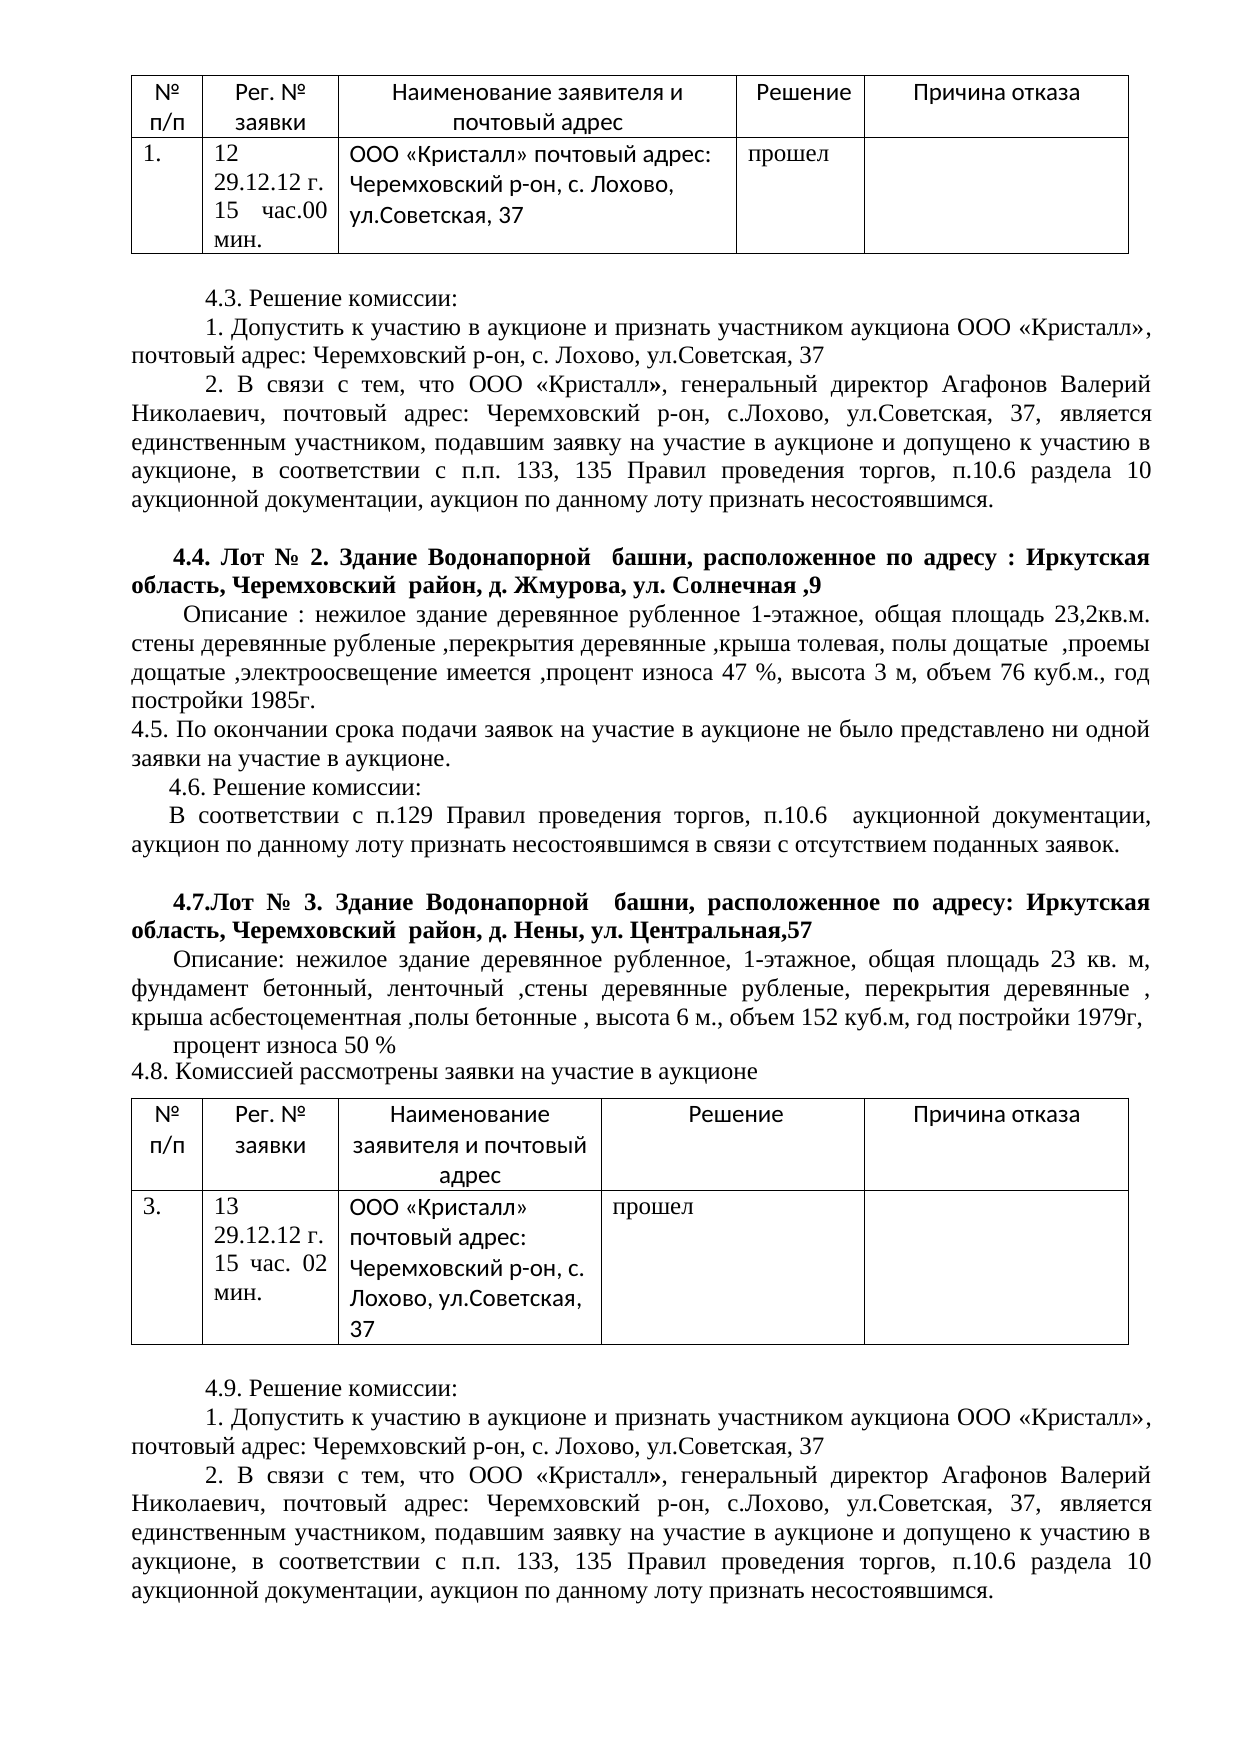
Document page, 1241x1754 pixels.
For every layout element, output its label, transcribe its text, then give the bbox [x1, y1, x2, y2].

table_cell [865, 138, 1128, 253]
text 2. В связи с тем, что ООО «Кристалл», генеральный директор Агафонов Валерий Николаевич, почтовый адрес: Черемховский р-он, с.Лохово, ул.Советская, 37, является единственным участником, подавшим заявку на участие в аукционе и допущено к участию в аукционе, в соответствии с п.п. 133, 135 Правил проведения торгов, п.10.6 раздела 10 аукционной документации, аукцион по данному лоту признать несостоявшимся. [131, 369, 1152, 513]
table_header Наименование заявителя и почтовый адрес [339, 1099, 601, 1190]
text 4.7.Лот № 3. Здание Водонапорной башни, расположенное по адресу: Иркутская область, Черемховский район, д. Нены, ул. Центральная,57 [131, 887, 1152, 944]
text 4.5. По окончании срока подачи заявок на участие в аукционе не было представлено ни одной заявки на участие в аукционе. [131, 714, 1152, 772]
text 2. В связи с тем, что ООО «Кристалл», генеральный директор Агафонов Валерий Николаевич, почтовый адрес: Черемховский р-он, с.Лохово, ул.Советская, 37, является единственным участником, подавшим заявку на участие в аукционе и допущено к участию в аукционе, в соответствии с п.п. 133, 135 Правил проведения торгов, п.10.6 раздела 10 аукционной документации, аукцион по данному лоту признать несостоявшимся. [131, 1460, 1152, 1603]
text 1. Допустить к участию в аукционе и признать участником аукциона ООО «Кристалл», почтовый адрес: Черемховский р-он, с. Лохово, ул.Советская, 37 [131, 1402, 1152, 1460]
table_header № п/п [132, 76, 202, 137]
text 4.9. Решение комиссии: [131, 1373, 1152, 1402]
table_cell 13 29.12.12 г. 15 час. 02 мин. [203, 1191, 338, 1344]
table_header Причина отказа [865, 76, 1128, 137]
table_cell ООО «Кристалл» почтовый адрес: Черемховский р-он, с. Лохово, ул.Советская, 37 [339, 138, 736, 253]
table_header Рег. № заявки [203, 1099, 338, 1190]
text процент износа 50 % [131, 1030, 1152, 1059]
table_cell ООО «Кристалл» почтовый адрес: Черемховский р-он, с. Лохово, ул.Советская, 37 [339, 1191, 601, 1344]
text 4.3. Решение комиссии: [131, 283, 1152, 312]
text В соответствии с п.129 Правил проведения торгов, п.10.6 аукционной документации, аукцион по данному лоту признать несостоявшимся в связи с отсутствием поданных заявок. [131, 800, 1152, 858]
text 4.6. Решение комиссии: [131, 772, 1152, 800]
table_header № п/п [132, 1099, 202, 1190]
text Описание: нежилое здание деревянное рубленное, 1-этажное, общая площадь 23 кв. м, фундамент бетонный, ленточный ,стены деревянные рубленые, перекрытия деревянные , крыша асбестоцементная ,полы бетонные , высота 6 м., объем 152 куб.м, год постройки 1979г, [131, 944, 1152, 1030]
table_header Наименование заявителя и почтовый адрес [339, 76, 736, 137]
table_header Рег. № заявки [203, 76, 338, 137]
table_cell прошел [737, 138, 864, 253]
table_cell 1. [132, 138, 202, 253]
text 4.8. Комиссией рассмотрены заявки на участие в аукционе [131, 1059, 1152, 1085]
table_cell [865, 1191, 1128, 1344]
text 1. Допустить к участию в аукционе и признать участником аукциона ООО «Кристалл», почтовый адрес: Черемховский р-он, с. Лохово, ул.Советская, 37 [131, 312, 1152, 369]
table_header Решение [602, 1099, 864, 1190]
text 4.4. Лот № 2. Здание Водонапорной башни, расположенное по адресу : Иркутская область, Черемховский район, д. Жмурова, ул. Солнечная ,9 [131, 542, 1152, 599]
table_cell 12 29.12.12 г. 15 час.00 мин. [203, 138, 338, 253]
table_cell прошел [602, 1191, 864, 1344]
text Описание : нежилое здание деревянное рубленное 1-этажное, общая площадь 23,2кв.м. стены деревянные рубленые ,перекрытия деревянные ,крыша толевая, полы дощатые ,проемы дощатые ,электроосвещение имеется ,процент износа 47 %, высота 3 м, объем 76 куб.м., год постройки 1985г. [131, 599, 1152, 714]
table_cell 3. [132, 1191, 202, 1344]
table_header Решение [737, 76, 864, 137]
table_header Причина отказа [865, 1099, 1128, 1190]
